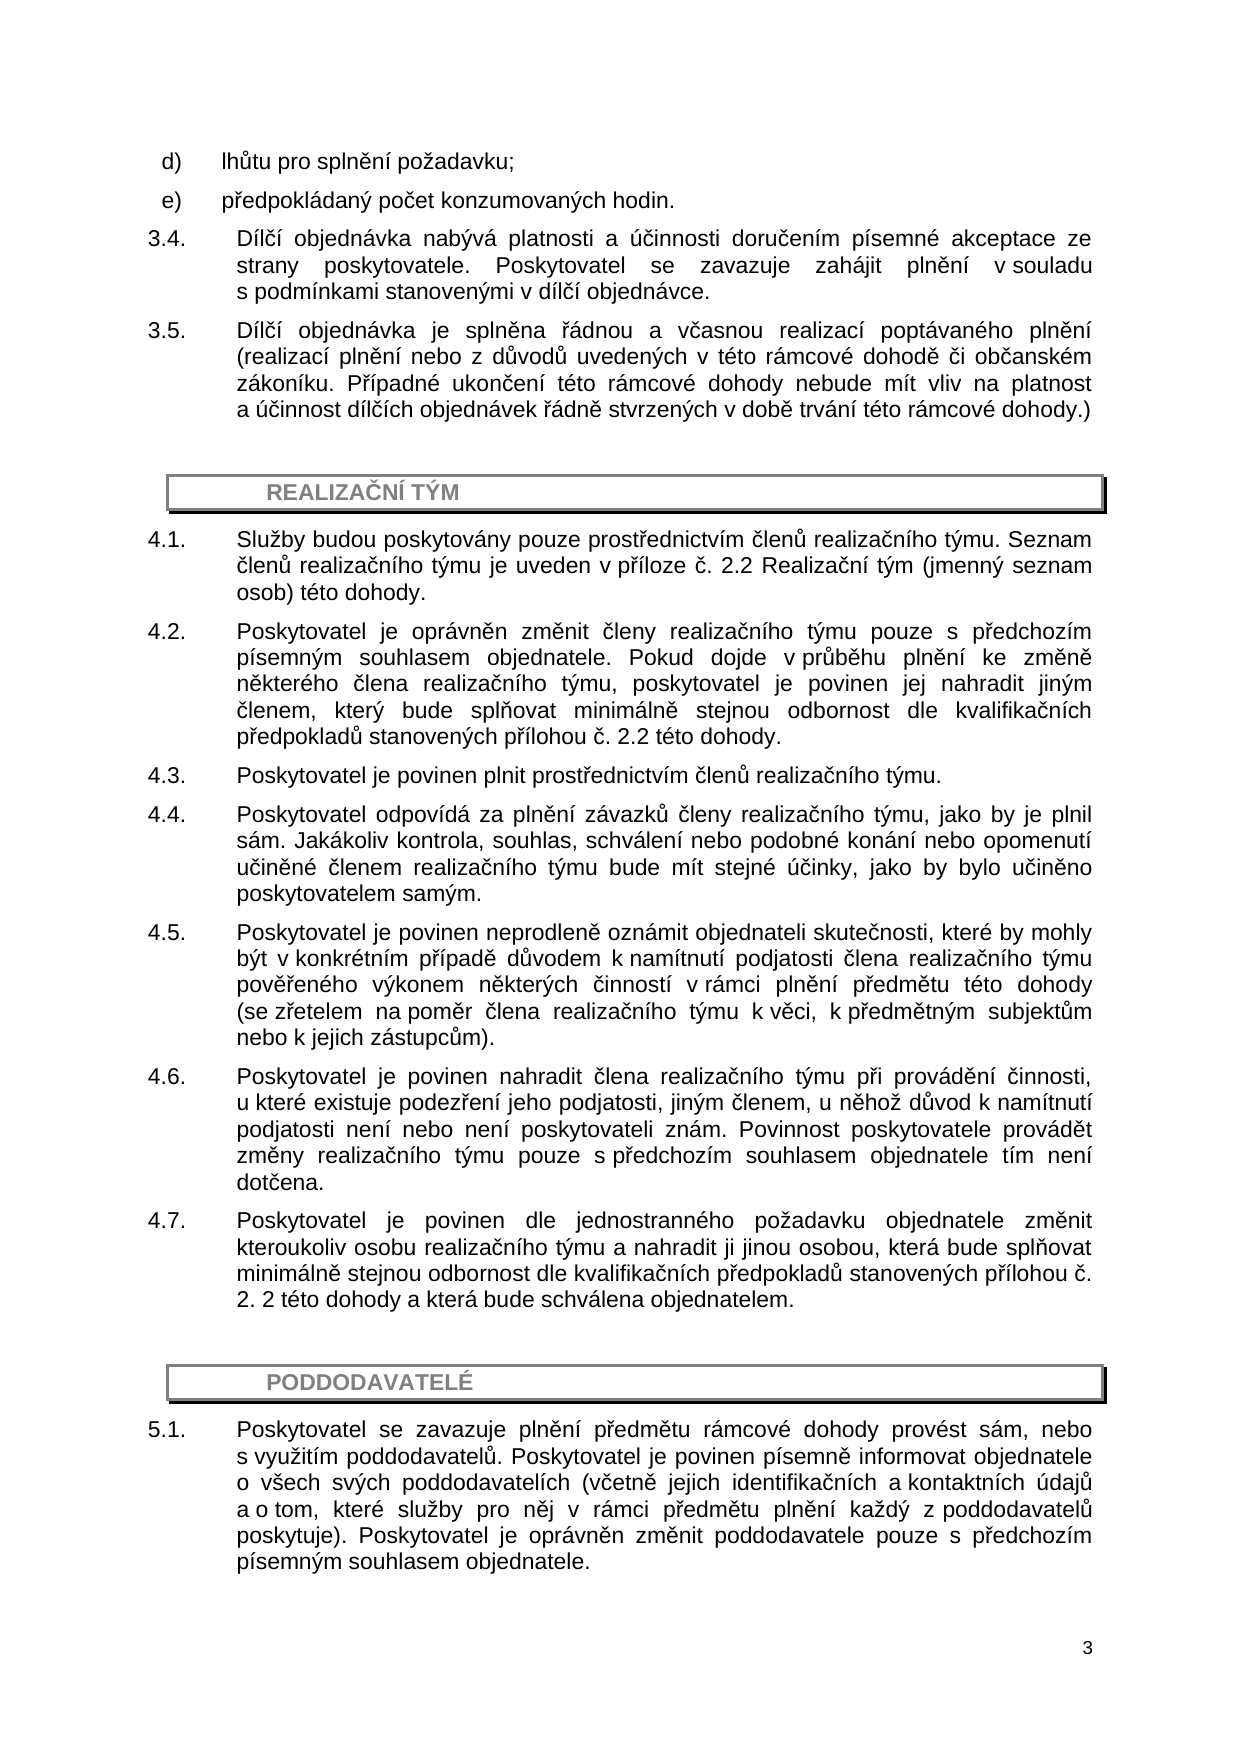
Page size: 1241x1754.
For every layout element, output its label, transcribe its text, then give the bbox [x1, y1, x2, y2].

list předpokládaný počet konzumovaných hodin. [148, 187, 1092, 213]
subtitle poddodavatelé [169, 1367, 1101, 1398]
text Poskytovatel odpovídá za plnění závazků členy realizačního týmu, jako by je plnil sám. Jakákoliv kontrola, souhlas, schválení nebo podobné konání nebo opomenutí učiněné členem realizačního týmu bude mít stejné účinky, jako by bylo učiněno poskytovatelem samým. [148, 801, 1092, 906]
text Poskytovatel je oprávněn změnit členy realizačního týmu pouze s předchozím písemným souhlasem objednatele. Pokud dojde v průběhu plnění ke změně některého člena realizačního týmu, poskytovatel je povinen jej nahradit jiným členem, který bude splňovat minimálně stejnou odbornost dle kvalifikačních předpokladů stanovených přílohou č. 2.2 této dohody. [148, 618, 1092, 749]
text Poskytovatel je povinen plnit prostřednictvím členů realizačního týmu. [148, 762, 1092, 788]
text Dílčí objednávka je splněna řádnou a včasnou realizací poptávaného plnění (realizací plnění nebo z důvodů uvedených v této rámcové dohodě či občanském zákoníku. Případné ukončení této rámcové dohody nebude mít vliv na platnost a účinnost dílčích objednávek řádně stvrzených v době trvání této rámcové dohody.) [148, 317, 1092, 422]
text Poskytovatel se zavazuje plnění předmětu rámcové dohody provést sám, nebo s využitím poddodavatelů. Poskytovatel je povinen písemně informovat objednatele o všech svých poddodavatelích (včetně jejich identifikačních a kontaktních údajů a o tom, které služby pro něj v rámci předmětu plnění každý z poddodavatelů poskytuje). Poskytovatel je oprávněn změnit poddodavatele pouze s předchozím písemným souhlasem objednatele. [148, 1416, 1092, 1574]
text Poskytovatel je povinen neprodleně oznámit objednateli skutečnosti, které by mohly být v konkrétním případě důvodem k namítnutí podjatosti člena realizačního týmu pověřeného výkonem některých činností v rámci plnění předmětu této dohody (se zřetelem na poměr člena realizačního týmu k věci, k předmětným subjektům nebo k jejich zástupcům). [148, 919, 1092, 1051]
text Poskytovatel je povinen nahradit člena realizačního týmu při provádění činnosti, u které existuje podezření jeho podjatosti, jiným členem, u něhož důvod k namítnutí podjatosti není nebo není poskytovateli znám. Povinnost poskytovatele provádět změny realizačního týmu pouze s předchozím souhlasem objednatele tím není dotčena. [148, 1063, 1092, 1195]
subtitle ReAlizační tým [169, 477, 1101, 508]
text Dílčí objednávka nabývá platnosti a účinnosti doručením písemné akceptace ze strany poskytovatele. Poskytovatel se zavazuje zahájit plnění v souladu s podmínkami stanovenými v dílčí objednávce. [148, 225, 1092, 304]
text Služby budou poskytovány pouze prostřednictvím členů realizačního týmu. Seznam členů realizačního týmu je uveden v příloze č. 2.2 Realizační tým (jmenný seznam osob) této dohody. [148, 526, 1092, 605]
text Poskytovatel je povinen dle jednostranného požadavku objednatele změnit kteroukoliv osobu realizačního týmu a nahradit ji jinou osobou, která bude splňovat minimálně stejnou odbornost dle kvalifikačních předpokladů stanovených přílohou č. 2. 2 této dohody a která bude schválena objednatelem. [148, 1207, 1092, 1313]
list lhůtu pro splnění požadavku; [148, 148, 1092, 174]
